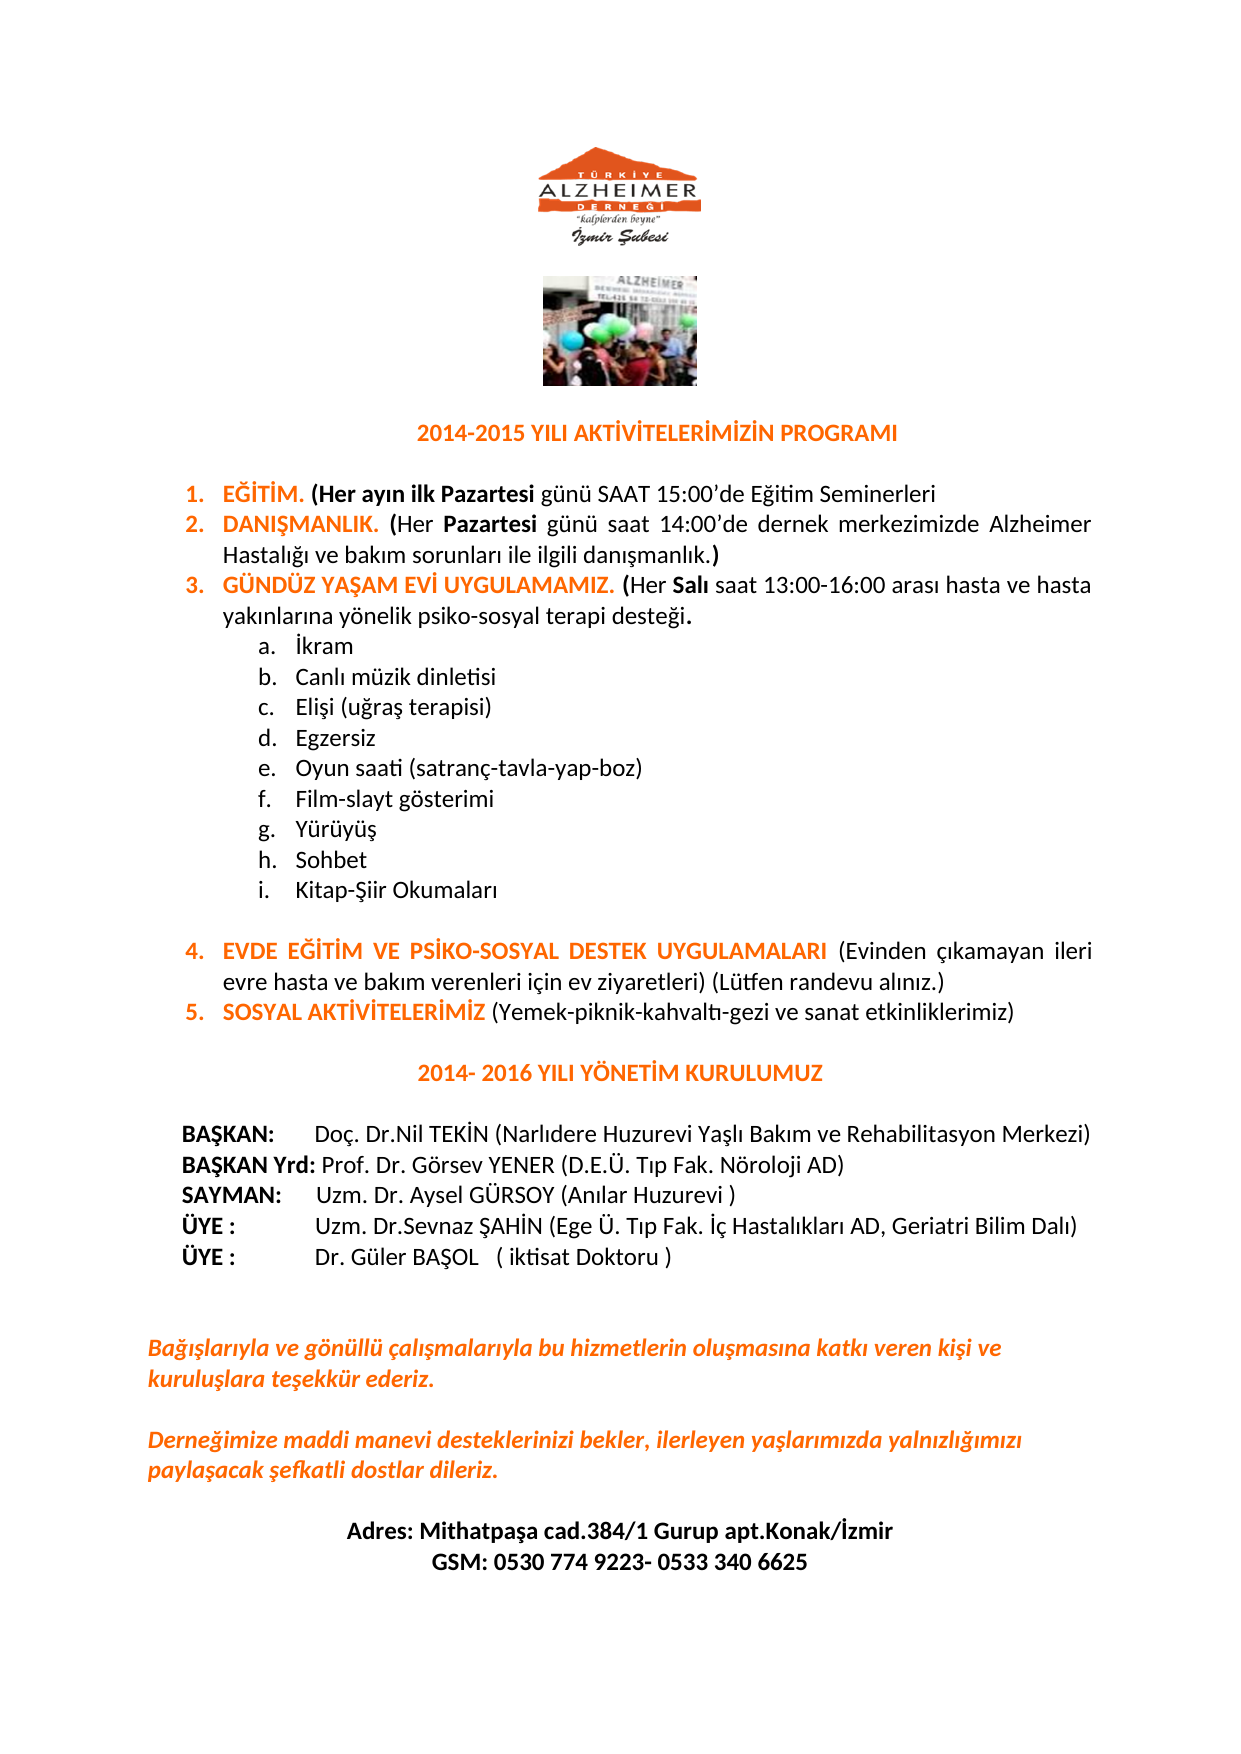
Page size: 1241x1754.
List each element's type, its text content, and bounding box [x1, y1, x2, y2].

picture [543, 276, 697, 386]
text Bağışlarıyla ve gönüllü çalışmalarıyla bu hizmetlerin oluşmasına katkı veren kişi ve kuruluşlara teşekkür ederiz. [148, 1332, 1093, 1393]
text ÜYE : Uzm. Dr.Sevnaz ŞAHİN (Ege Ü. Tıp Fak. İç Hastalıkları AD, Geriatri Bilim Dalı) [148, 1210, 1093, 1241]
list Elişi (uğraş terapisi) [258, 691, 1093, 722]
text Derneğimize maddi manevi desteklerinizi bekler, ilerleyen yaşlarımızda yalnızlığımızı paylaşacak şefkatli dostlar dileriz. [148, 1424, 1093, 1485]
list DANIŞMANLIK. (Her Pazartesi günü saat 14:00’de dernek merkezimizde Alzheimer Hastalığı ve bakım sorunları ile ilgili danışmanlık.) [185, 508, 1093, 569]
list GÜNDÜZ YAŞAM EVİ UYGULAMAMIZ. (Her Salı saat 13:00-16:00 arası hasta ve hasta yakınlarına yönelik psiko-sosyal terapi desteği. [185, 569, 1093, 630]
list Film-slayt gösterimi [258, 783, 1093, 813]
list SOSYAL AKTİVİTELERİMİZ (Yemek-piknik-kahvaltı-gezi ve sanat etkinliklerimiz) [185, 997, 1093, 1027]
text 2014- 2016 YILI YÖNETİM KURULUMUZ [148, 1058, 1093, 1088]
list İkram [258, 630, 1093, 661]
text ÜYE : Dr. Güler BAŞOL ( iktisat Doktoru ) [148, 1241, 1093, 1271]
text BAŞKAN: Doç. Dr.Nil TEKİN (Narlıdere Huzurevi Yaşlı Bakım ve Rehabilitasyon Merkezi) [148, 1119, 1093, 1149]
text SAYMAN: Uzm. Dr. Aysel GÜRSOY (Anılar Huzurevi ) [148, 1180, 1093, 1210]
list Canlı müzik dinletisi [258, 661, 1093, 691]
list EVDE EĞİTİM VE PSİKO-SOSYAL DESTEK UYGULAMALARI (Evinden çıkamayan ileri evre hasta ve bakım verenleri için ev ziyaretleri) (Lütfen randevu alınız.) [185, 936, 1093, 997]
text Adres: Mithatpaşa cad.384/1 Gurup apt.Konak/İzmir [148, 1515, 1093, 1546]
list Oyun saati (satranç-tavla-yap-boz) [258, 752, 1093, 783]
text GSM: 0530 774 9223- 0533 340 6625 [148, 1546, 1093, 1576]
text 2014-2015 YILI AKTİVİTELERİMİZİN PROGRAMI [223, 417, 1093, 447]
list EĞİTİM. (Her ayın ilk Pazartesi günü SAAT 15:00’de Eğitim Seminerleri [185, 478, 1093, 508]
text BAŞKAN Yrd: Prof. Dr. Görsev YENER (D.E.Ü. Tıp Fak. Nöroloji AD) [148, 1149, 1093, 1180]
list Yürüyüş [258, 813, 1093, 844]
list Egzersiz [258, 722, 1093, 752]
list Sohbet [258, 844, 1093, 874]
picture [538, 147, 701, 246]
list Kitap-Şiir Okumaları [258, 874, 1093, 905]
